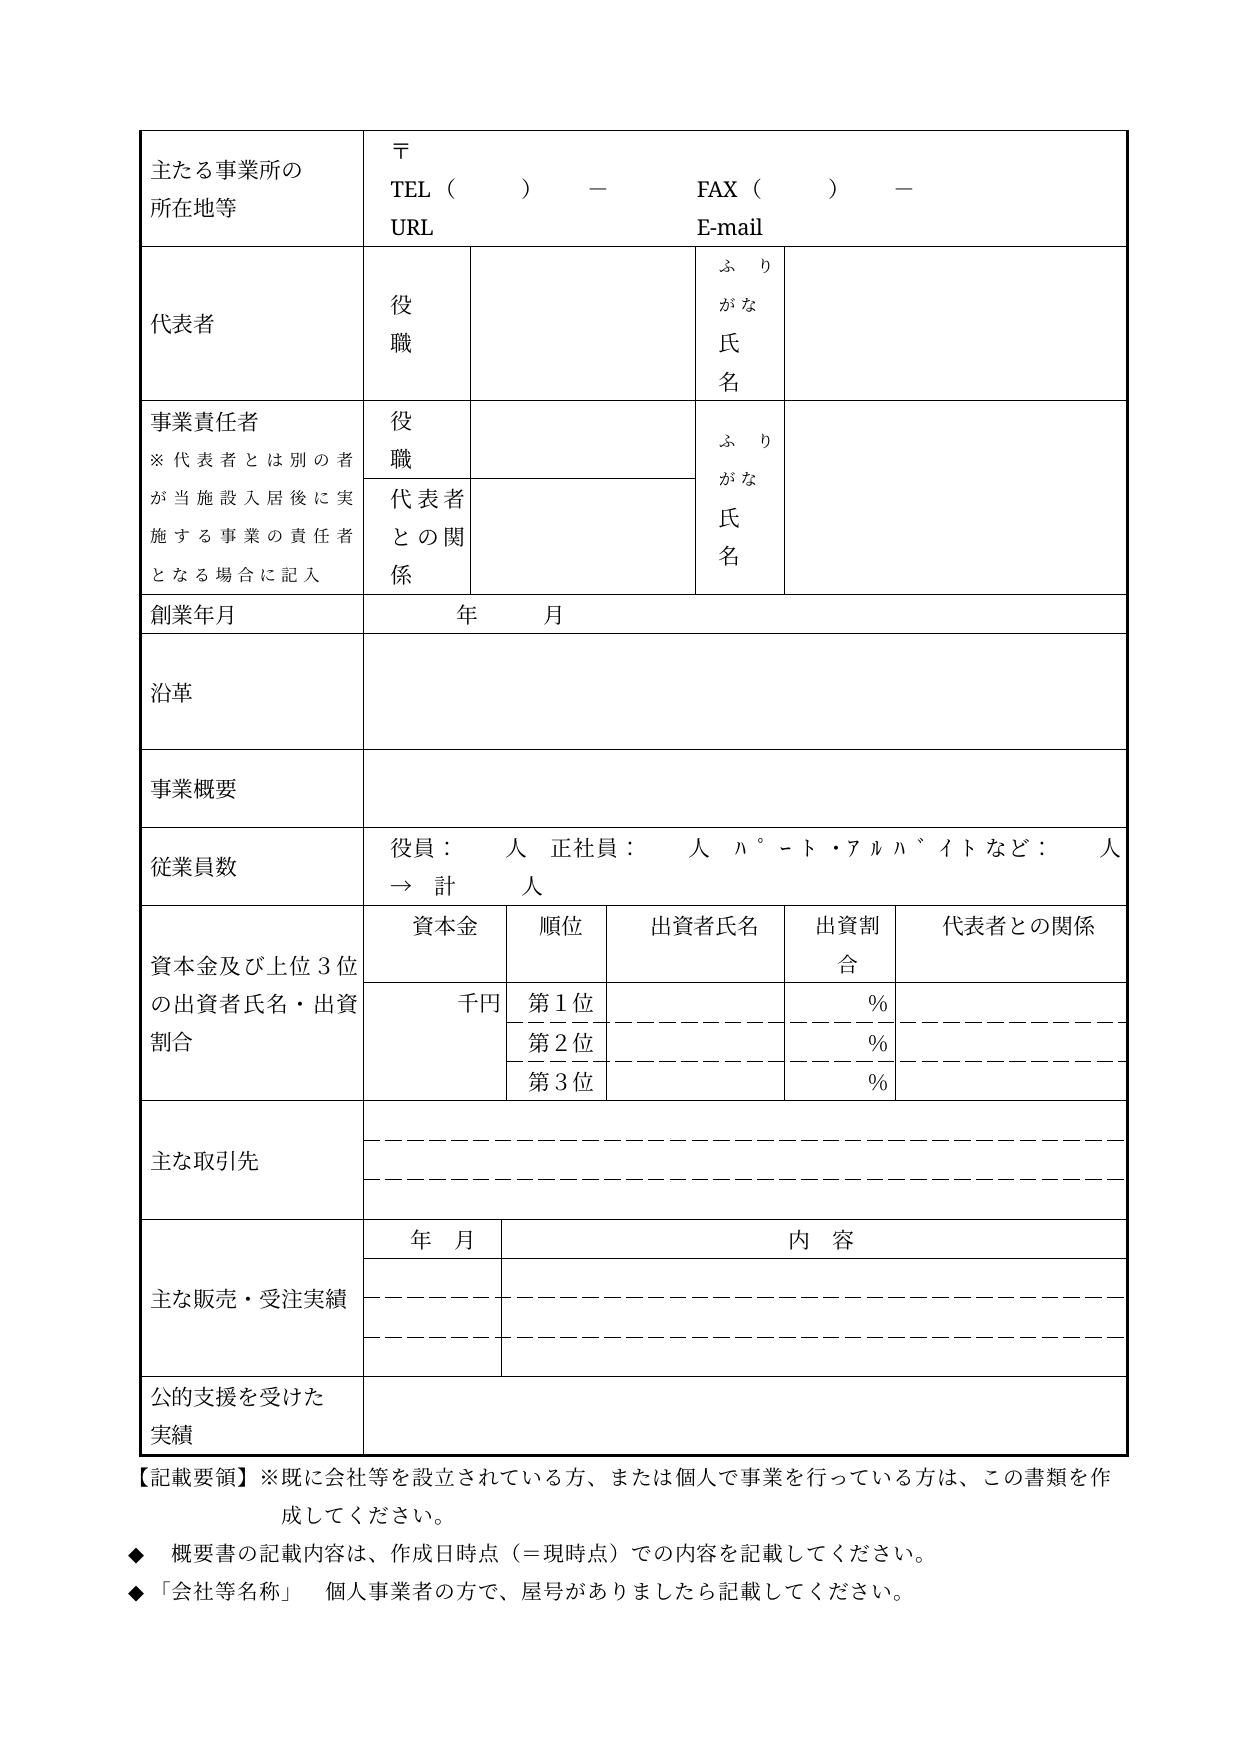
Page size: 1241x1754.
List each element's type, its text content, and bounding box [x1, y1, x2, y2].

table_cell [502, 1337, 1126, 1376]
table_cell [364, 634, 1126, 749]
table_cell 第２位 [507, 1022, 606, 1061]
table_cell [471, 247, 695, 400]
table_cell ふりがな 氏 名 [696, 247, 784, 400]
text ◆「会社等名称」 個人事業者の方で、屋号がありましたら記載してください。 [128, 1572, 1112, 1610]
table_cell 第３位 [507, 1061, 606, 1100]
table_cell [896, 983, 1126, 1022]
table_cell [364, 1101, 1126, 1140]
table_cell [364, 1337, 501, 1376]
table_cell 代表者との関係 [364, 479, 470, 594]
table_cell 事業責任者 ※代表者とは別の者が当施設入居後に実施する事業の責任者となる場合に記入 [142, 401, 363, 594]
table_cell [364, 1259, 501, 1297]
table_cell [607, 1061, 784, 1100]
table_cell [896, 1061, 1126, 1100]
table_cell [364, 1377, 1126, 1454]
table_cell 千円 [364, 983, 506, 1100]
table_cell 代表者との関係 [896, 906, 1126, 982]
table_cell 内 容 [502, 1220, 1126, 1258]
table_cell 主たる事業所の 所在地等 [142, 131, 363, 246]
table_cell 役 職 [364, 247, 470, 400]
table_cell [471, 479, 695, 594]
table_cell 〒 TEL（ ） － FAX（ ） － URL E-mail [364, 131, 1126, 246]
table_cell 役員： 人 正社員： 人 ﾊﾟｰﾄ・ｱﾙﾊﾞｲﾄなど： 人 → 計 人 [364, 828, 1126, 904]
table_cell [364, 750, 1126, 827]
table_cell 代表者 [142, 247, 363, 400]
table_cell 事業概要 [142, 750, 363, 827]
table_cell 主な取引先 [142, 1101, 363, 1218]
table_cell [364, 1297, 501, 1337]
table_cell 第１位 [507, 983, 606, 1022]
table_cell [502, 1259, 1126, 1297]
table_cell [471, 401, 695, 478]
table_cell ％ [785, 1061, 895, 1100]
table_cell 年 月 [364, 595, 1126, 633]
table_cell 従業員数 [142, 828, 363, 904]
table_cell 資本金及び上位３位の出資者氏名・出資割合 [142, 906, 363, 1100]
table_cell 出資割合 [785, 906, 895, 982]
table_cell [502, 1297, 1126, 1337]
table_cell ふりがな 氏 名 [696, 401, 784, 594]
text 【記載要領】※既に会社等を設立されている方、または個人で事業を行っている方は、この書類を作成してください。 [128, 1457, 1112, 1533]
table_cell ％ [785, 983, 895, 1022]
table_cell [364, 1179, 1126, 1218]
table_cell 年 月 [364, 1220, 501, 1258]
table_cell [785, 401, 1126, 594]
table_cell 沿革 [142, 634, 363, 749]
table_cell 資本金 [364, 906, 506, 982]
table_cell 創業年月 [142, 595, 363, 633]
table_cell 主な販売・受注実績 [142, 1220, 363, 1376]
table_cell 出資者氏名 [607, 906, 784, 982]
table_cell 役 職 [364, 401, 470, 478]
table_cell ％ [785, 1022, 895, 1061]
table_cell [785, 247, 1126, 400]
table_cell [364, 1140, 1126, 1179]
table_cell 順位 [507, 906, 606, 982]
table_cell [896, 1022, 1126, 1061]
table_cell [607, 983, 784, 1022]
table_cell [607, 1022, 784, 1061]
text ◆ 概要書の記載内容は、作成日時点（＝現時点）での内容を記載してください。 [128, 1533, 1112, 1572]
table_cell 公的支援を受けた 実績 [142, 1377, 363, 1454]
